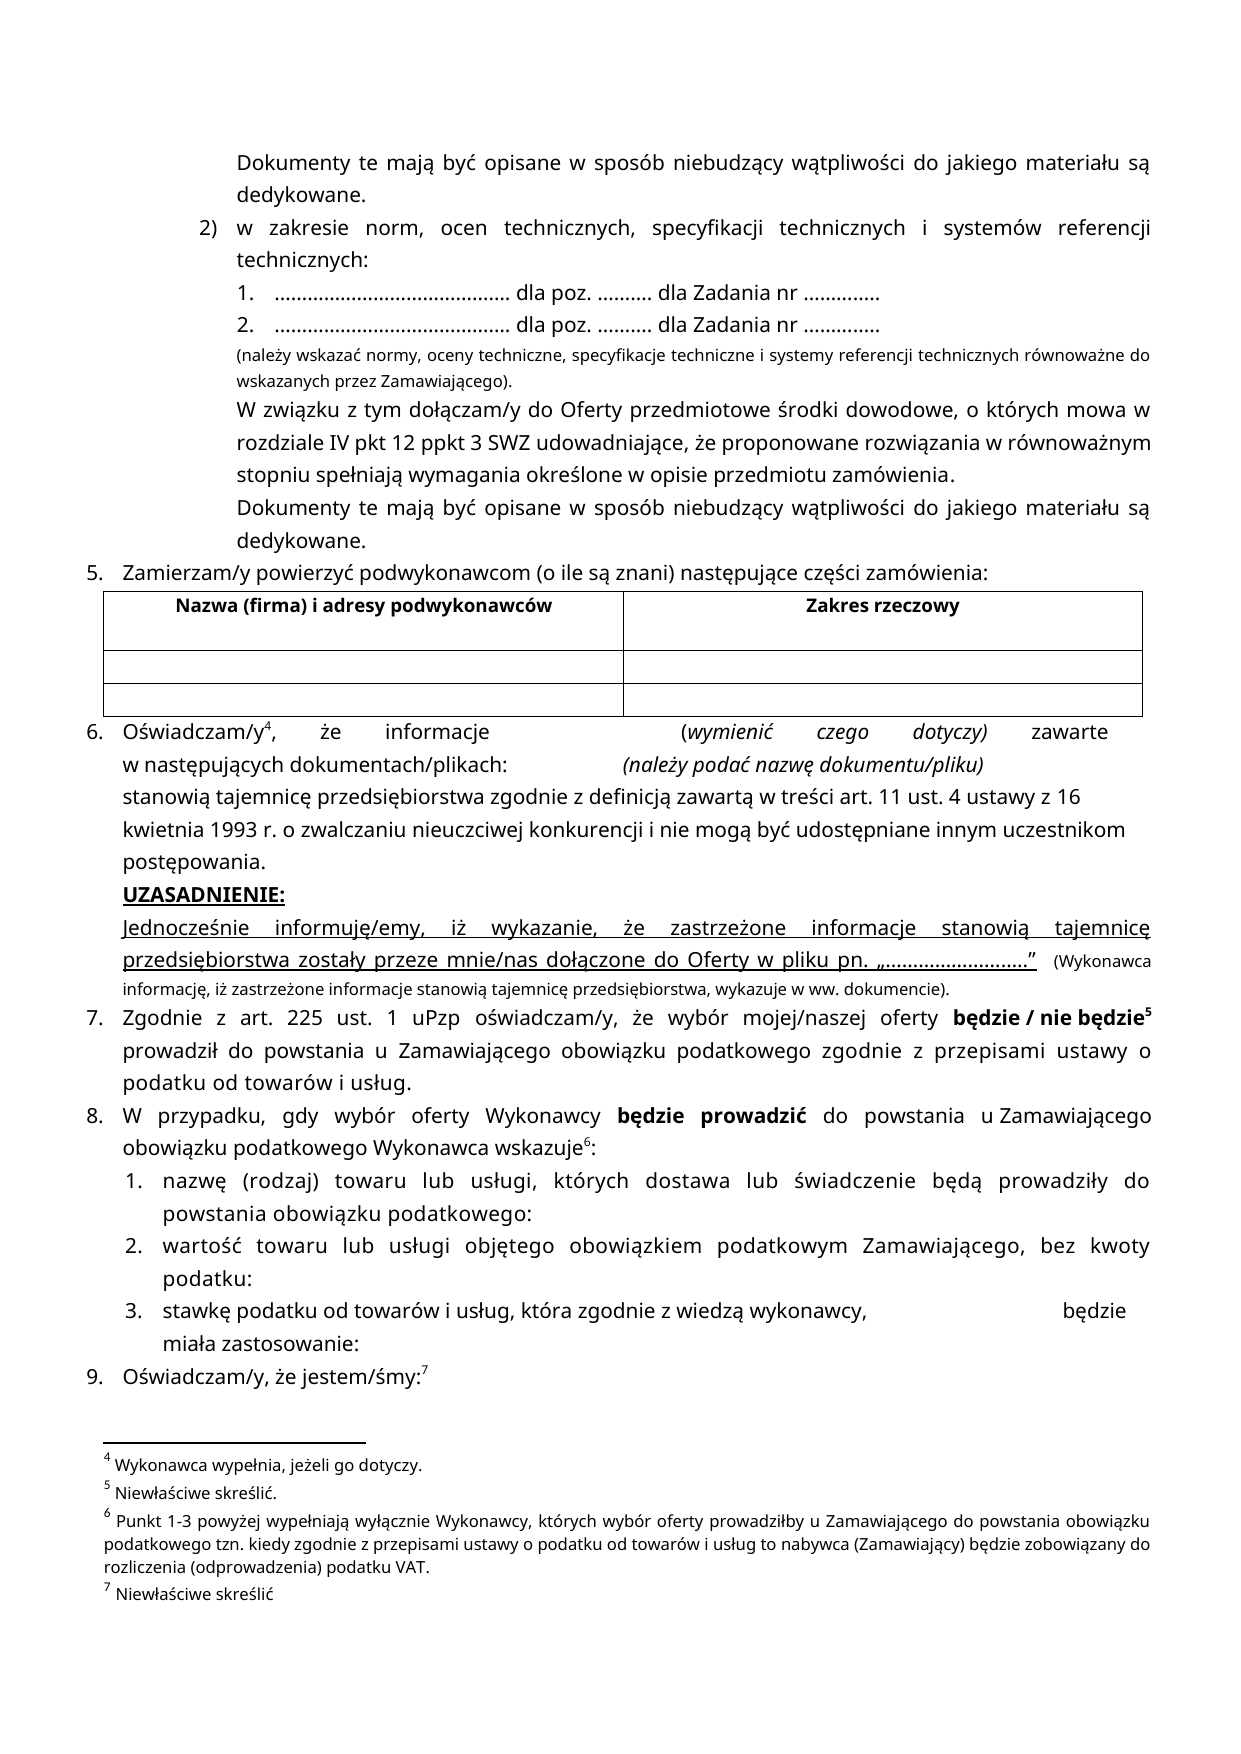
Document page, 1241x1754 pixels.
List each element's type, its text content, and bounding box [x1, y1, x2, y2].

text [236, 148, 1152, 209]
list w zakresie norm, ocen technicznych, specyfikacji technicznych i systemów referencji technicznych: [199, 213, 1152, 274]
table_header Nazwa (firma) i adresy podwykonawców [104, 592, 623, 650]
table_header Zakres rzeczowy [624, 592, 1142, 650]
list Zgodnie z art. 225 ust. 1 uPzp oświadczam/y, że wybór mojej/naszej oferty będzie / nie będzie prowadził do powstania u Zamawiającego obowiązku podatkowego zgodnie z przepisami ustawy o podatku od towarów i usług. [103, 1003, 1152, 1097]
text Jednocześnie informuję/emy, iż wykazanie, że zastrzeżone informacje stanowią tajemnicę przedsiębiorstwa zostały przeze mnie/nas dołączone do Oferty w pliku pn. „……………………..” (Wykonawca informację, iż zastrzeżone informacje stanowią tajemnicę przedsiębiorstwa, wykazuje w ww. dokumencie). [122, 913, 1152, 1000]
table_cell [104, 651, 623, 683]
list Oświadczam/y, że jestem/śmy: [103, 1362, 1152, 1390]
list W przypadku, gdy wybór oferty Wykonawcy będzie prowadzić do powstania u Zamawiającego obowiązku podatkowego Wykonawca wskazuje: [103, 1101, 1152, 1162]
text (należy wskazać normy, oceny techniczne, specyfikacje techniczne i systemy referencji technicznych równoważne do wskazanych przez Zamawiającego). [236, 343, 1152, 392]
list nazwę (rodzaj) towaru lub usługi, których dostawa lub świadczenie będą prowadziły do powstania obowiązku podatkowego: [125, 1166, 1152, 1227]
table_cell [624, 684, 1142, 716]
list ……………………………………. dla poz. ………. dla Zadania nr ………….. [237, 311, 1152, 339]
table_cell [104, 684, 623, 716]
table_cell [624, 651, 1142, 683]
list ……………………………………. dla poz. ………. dla Zadania nr ………….. [237, 278, 1152, 306]
list Oświadczam/y, że informacje (wymienić czego dotyczy) zawarte w następujących dokumentach/plikach: (należy podać nazwę dokumentu/pliku) [103, 717, 1152, 778]
text UZASADNIENIE: [122, 880, 1152, 908]
text Dokumenty te mają być opisane w sposób niebudzący wątpliwości do jakiego materiału są dedykowane. [236, 493, 1152, 554]
text W związku z tym dołączam/y do Oferty przedmiotowe środki dowodowe, o których mowa w rozdziale IV pkt 12 ppkt 3 SWZ udowadniające, że proponowane rozwiązania w równoważnym stopniu spełniają wymagania określone w opisie przedmiotu zamówienia. [236, 395, 1152, 489]
text stanowią tajemnicę przedsiębiorstwa zgodnie z definicją zawartą w treści art. 11 ust. 4 ustawy z 16 kwietnia 1993 r. o zwalczaniu nieuczciwej konkurencji i nie mogą być udostępniane innym uczestnikom postępowania. [122, 782, 1152, 876]
list Zamierzam/y powierzyć podwykonawcom (o ile są znani) następujące części zamówienia: [103, 558, 1152, 587]
list wartość towaru lub usługi objętego obowiązkiem podatkowym Zamawiającego, bez kwoty podatku: [125, 1231, 1152, 1292]
list stawkę podatku od towarów i usług, która zgodnie z wiedzą wykonawcy, będzie miała zastosowanie: [125, 1297, 1152, 1358]
